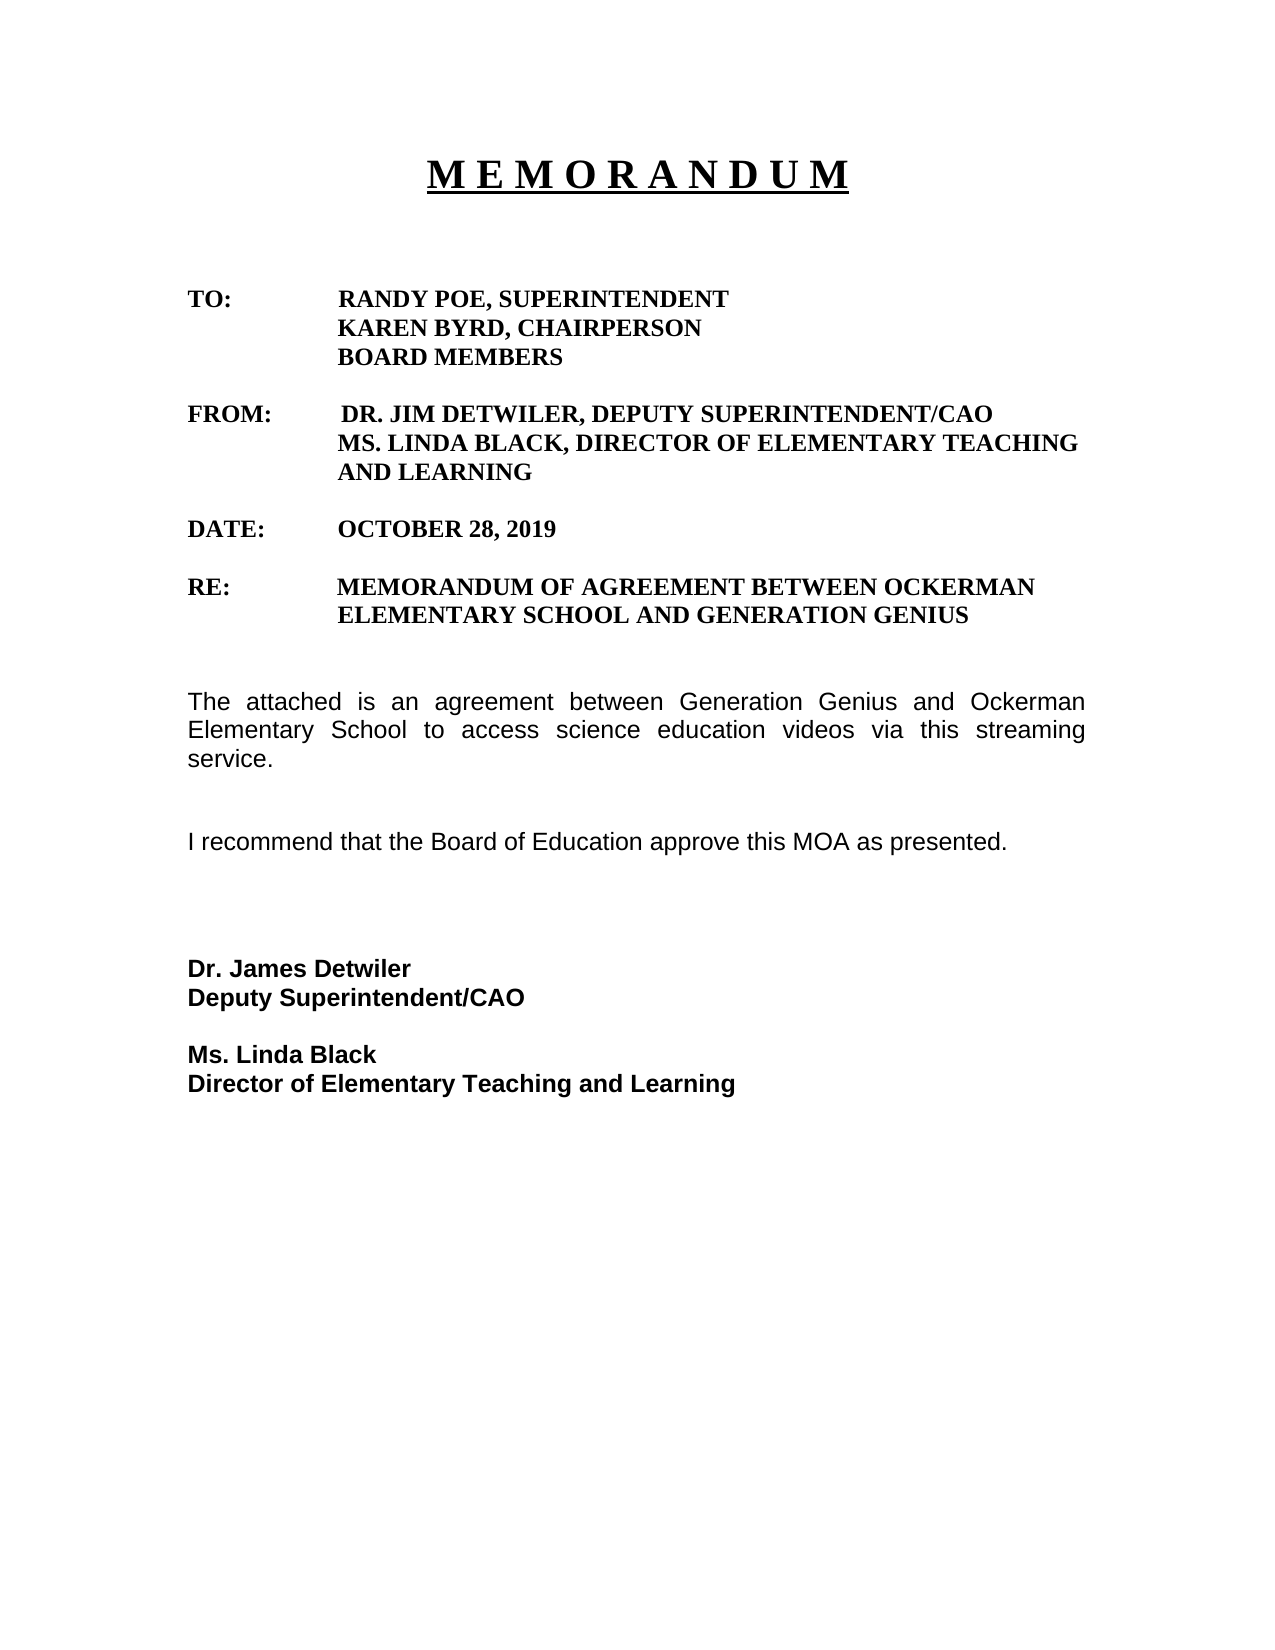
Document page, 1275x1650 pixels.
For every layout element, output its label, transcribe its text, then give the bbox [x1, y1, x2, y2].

text TO: RANDY POE, SUPERINTENDENT [187, 284, 1087, 313]
text I recommend that the Board of Education approve this MOA as presented. [187, 827, 1087, 855]
text MS. LINDA BLACK, DIRECTOR OF ELEMENTARY TEACHING AND LEARNING [337, 428, 1087, 485]
text KAREN BYRD, CHAIRPERSON [187, 313, 1087, 342]
text DATE: OCTOBER 28, 2019 [187, 514, 1087, 543]
text RE: MEMORANDUM OF AGREEMENT BETWEEN OCKERMAN ELEMENTARY SCHOOL AND GENERATION GENIUS [187, 572, 1087, 629]
text Deputy Superintendent/CAO [187, 983, 1087, 1012]
text Ms. Linda Black [187, 1040, 1087, 1069]
text FROM: DR. JIM DETWILER, DEPUTY SUPERINTENDENT/CAO [187, 399, 1087, 428]
text Dr. James Detwiler [187, 954, 1087, 983]
text Director of Elementary Teaching and Learning [187, 1069, 1087, 1098]
text The attached is an agreement between Generation Genius and Ockerman Elementary School to access science education videos via this streaming service. [187, 687, 1087, 773]
title M E M O R A N D U M [187, 150, 1087, 198]
text BOARD MEMBERS [187, 342, 1087, 370]
